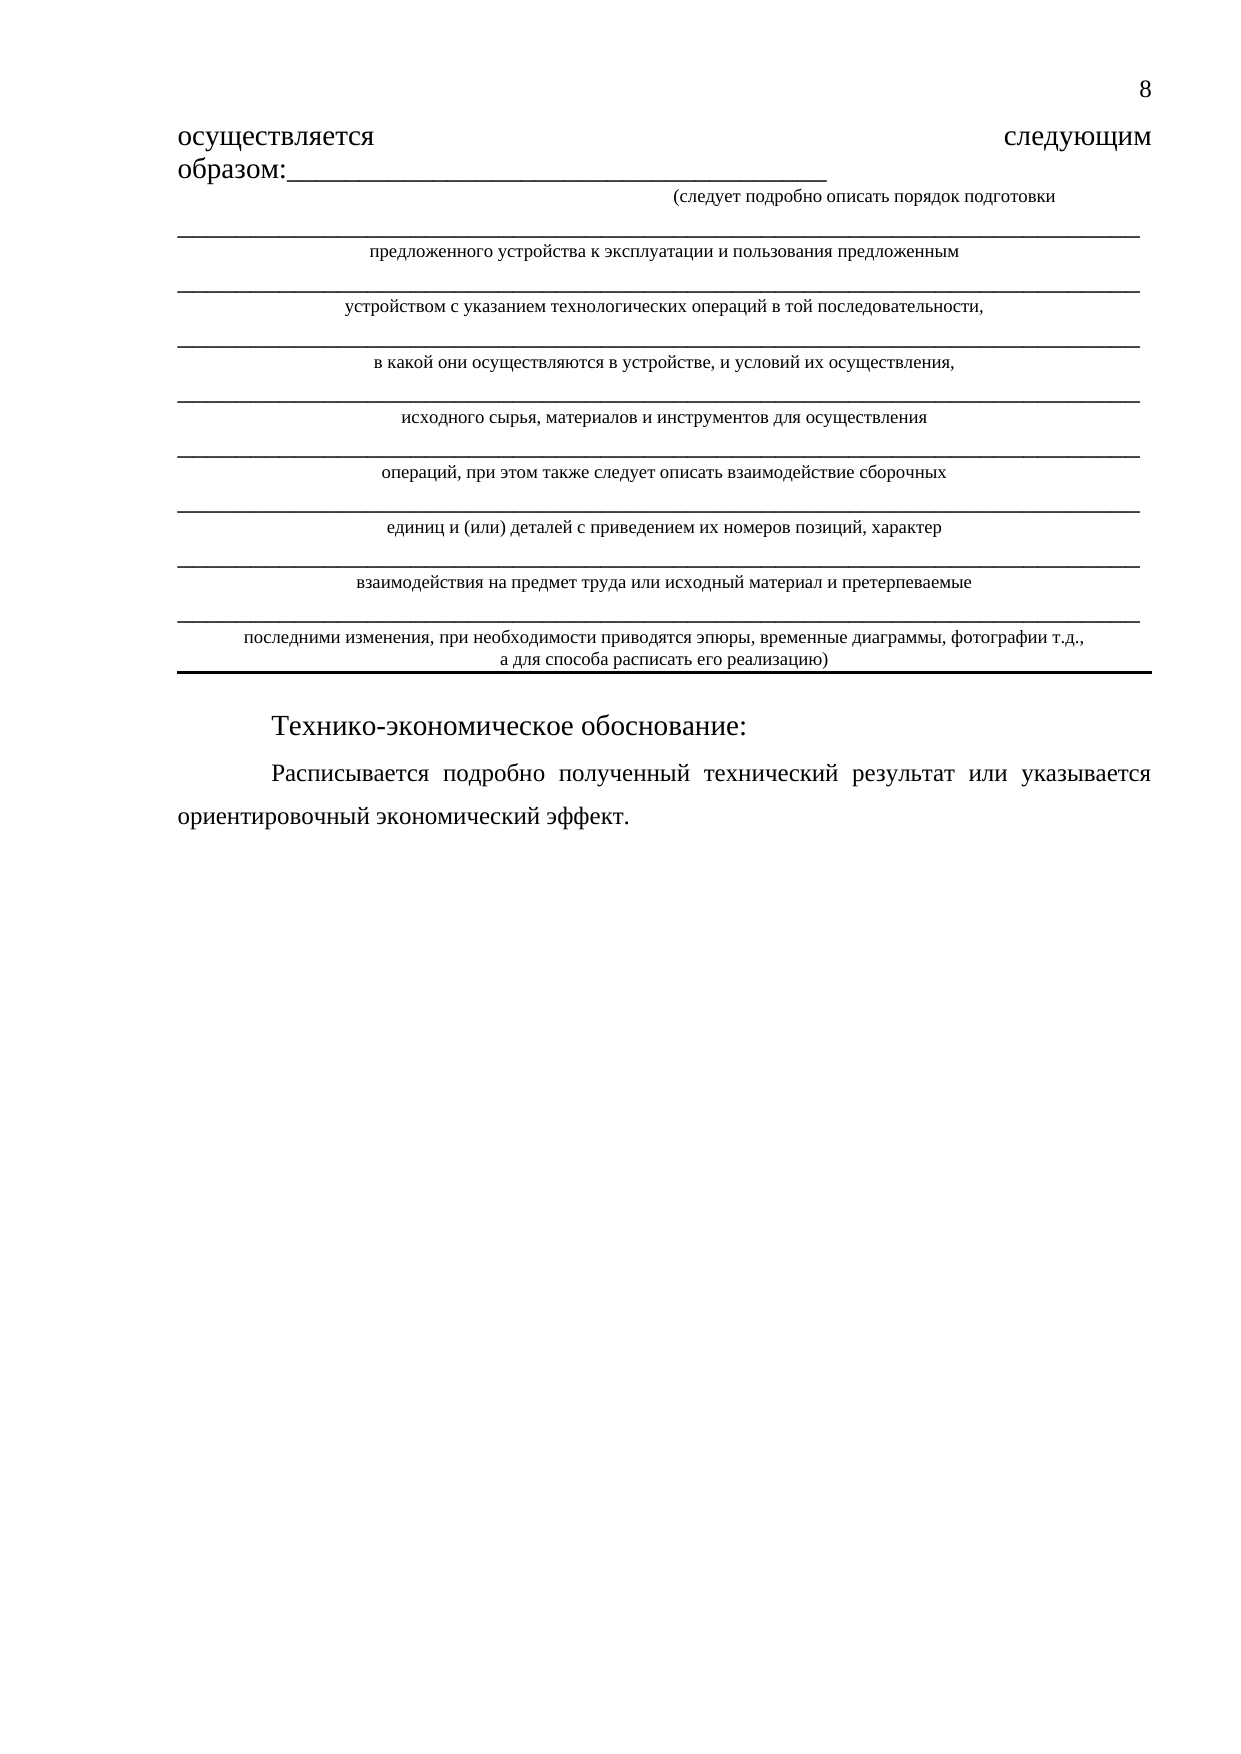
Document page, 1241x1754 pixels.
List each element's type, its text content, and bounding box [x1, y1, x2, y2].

text единиц и (или) деталей с приведением их номеров позиций, характер [177, 516, 1152, 537]
text __________________________________________________________________ [177, 317, 1152, 351]
text операций, при этом также следует описать взаимодействие сборочных [177, 461, 1152, 482]
text Технико-экономическое обоснование: [177, 708, 1152, 741]
text (следует подробно описать порядок подготовки [177, 185, 1152, 207]
text __________________________________________________________________ [177, 427, 1152, 461]
text взаимодействия на предмет труда или исходный материал и претерпеваемые [177, 571, 1152, 592]
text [177, 207, 1152, 240]
text предложенного устройства к эксплуатации и пользования предложенным [177, 240, 1152, 262]
text __________________________________________________________________ [177, 537, 1152, 571]
text последними изменения, при необходимости приводятся эпюры, временные диаграммы, фотографии т.д., [177, 626, 1152, 648]
text Расписывается подробно полученный технический результат или указывается ориентировочный экономический эффект. [177, 758, 1152, 830]
text осуществляется следующим образом:_____________________________________ [177, 118, 1152, 185]
text устройством с указанием технологических операций в той последовательности, [177, 295, 1152, 317]
text __________________________________________________________________ [177, 262, 1152, 295]
text в какой они осуществляются в устройстве, и условий их осуществления, [177, 351, 1152, 372]
text __________________________________________________________________ [177, 372, 1152, 406]
text а для способа расписать его реализацию) [177, 648, 1152, 671]
text исходного сырья, материалов и инструментов для осуществления [177, 406, 1152, 427]
text __________________________________________________________________ [177, 482, 1152, 516]
text __________________________________________________________________ [177, 592, 1152, 626]
